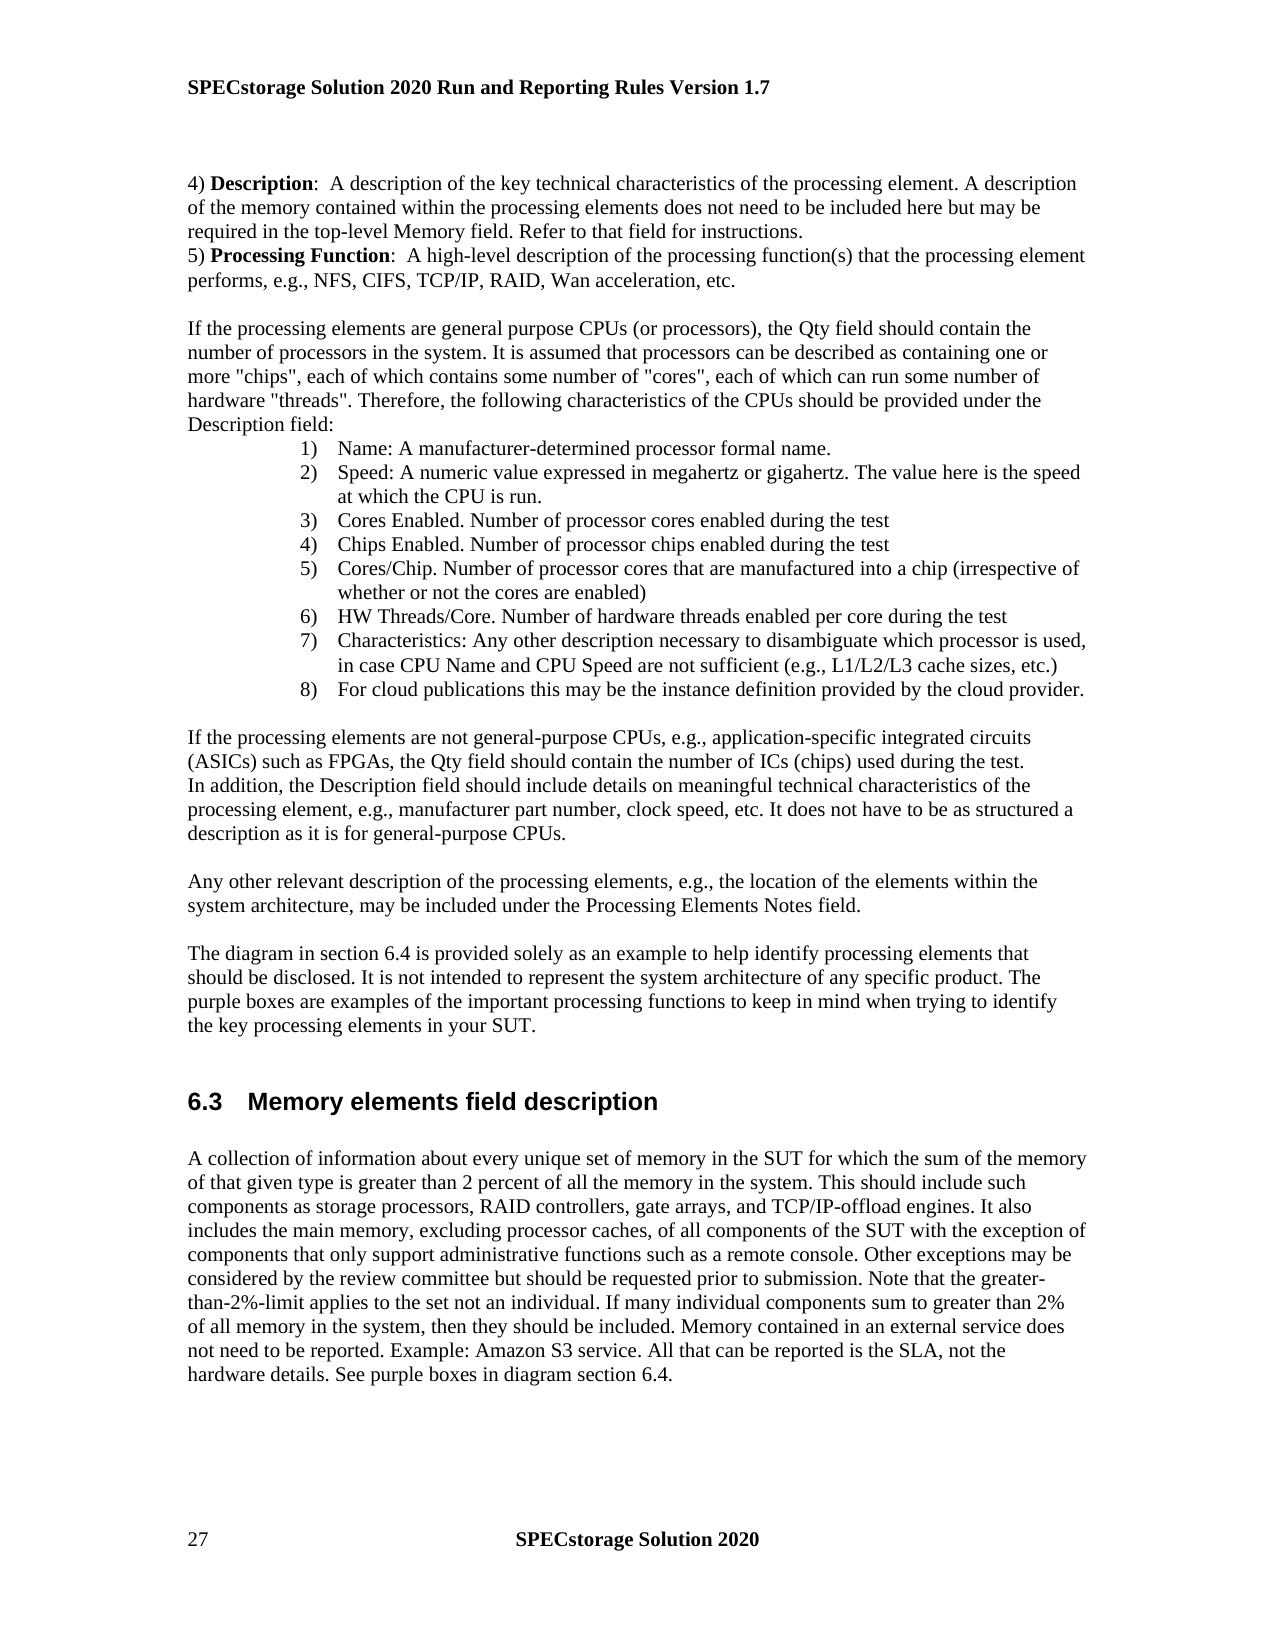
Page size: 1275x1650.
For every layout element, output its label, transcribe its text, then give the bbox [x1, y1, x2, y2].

list HW Threads/Core. Number of hardware threads enabled per core during the test [300, 604, 1087, 628]
list Chips Enabled. Number of processor chips enabled during the test [300, 532, 1087, 556]
text A collection of information about every unique set of memory in the SUT for which the sum of the memory of that given type is greater than 2 percent of all the memory in the system. This should include such components as storage processors, RAID controllers, gate arrays, and TCP/IP-offload engines. It also includes the main memory, excluding processor caches, of all components of the SUT with the exception of components that only support administrative functions such as a remote console. Other exceptions may be considered by the review committee but should be requested prior to submission. Note that the greater-than-2%-limit applies to the set not an individual. If many individual components sum to greater than 2% of all memory in the system, then they should be included. Memory contained in an external service does not need to be reported. Example: Amazon S3 service. All that can be reported is the SLA, not the hardware details. See purple boxes in diagram section 6.4. [187, 1146, 1087, 1386]
list Cores/Chip. Number of processor cores that are manufactured into a chip (irrespective of whether or not the cores are enabled) [300, 556, 1087, 604]
list Speed: A numeric value expressed in megahertz or gigahertz. The value here is the speed at which the CPU is run. [300, 460, 1087, 508]
text If the processing elements are not general-purpose CPUs, e.g., application-specific integrated circuits (ASICs) such as FPGAs, the Qty field should contain the number of ICs (chips) used during the test. [187, 725, 1087, 773]
text If the processing elements are general purpose CPUs (or processors), the Qty field should contain the number of processors in the system. It is assumed that processors can be described as containing one or more "chips", each of which contains some number of "cores", each of which can run some number of hardware "threads". Therefore, the following characteristics of the CPUs should be provided under the Description field: [187, 316, 1087, 436]
subtitle Memory elements field description [187, 1087, 1087, 1115]
list Characteristics: Any other description necessary to disambiguate which processor is used, in case CPU Name and CPU Speed are not sufficient (e.g., L1/L2/L3 cache sizes, etc.) [300, 628, 1087, 677]
text 5) Processing Function: A high-level description of the processing function(s) that the processing element performs, e.g., NFS, CIFS, TCP/IP, RAID, Wan acceleration, etc. [187, 243, 1087, 292]
list Name: A manufacturer-determined processor formal name. [300, 436, 1087, 460]
text In addition, the Description field should include details on meaningful technical characteristics of the processing element, e.g., manufacturer part number, clock speed, etc. It does not have to be as structured a description as it is for general-purpose CPUs. [187, 773, 1087, 845]
list Cores Enabled. Number of processor cores enabled during the test [300, 508, 1087, 532]
text The diagram in section 6.4 is provided solely as an example to help identify processing elements that should be disclosed. It is not intended to represent the system architecture of any specific product. The purple boxes are examples of the important processing functions to keep in mind when trying to identify the key processing elements in your SUT. [187, 941, 1087, 1062]
text 4) Description: A description of the key technical characteristics of the processing element. A description of the memory contained within the processing elements does not need to be included here but may be required in the top-level Memory field. Refer to that field for instructions. [187, 171, 1087, 243]
list For cloud publications this may be the instance definition provided by the cloud provider. [300, 677, 1087, 701]
text Any other relevant description of the processing elements, e.g., the location of the elements within the system architecture, may be included under the Processing Elements Notes field. [187, 869, 1087, 917]
